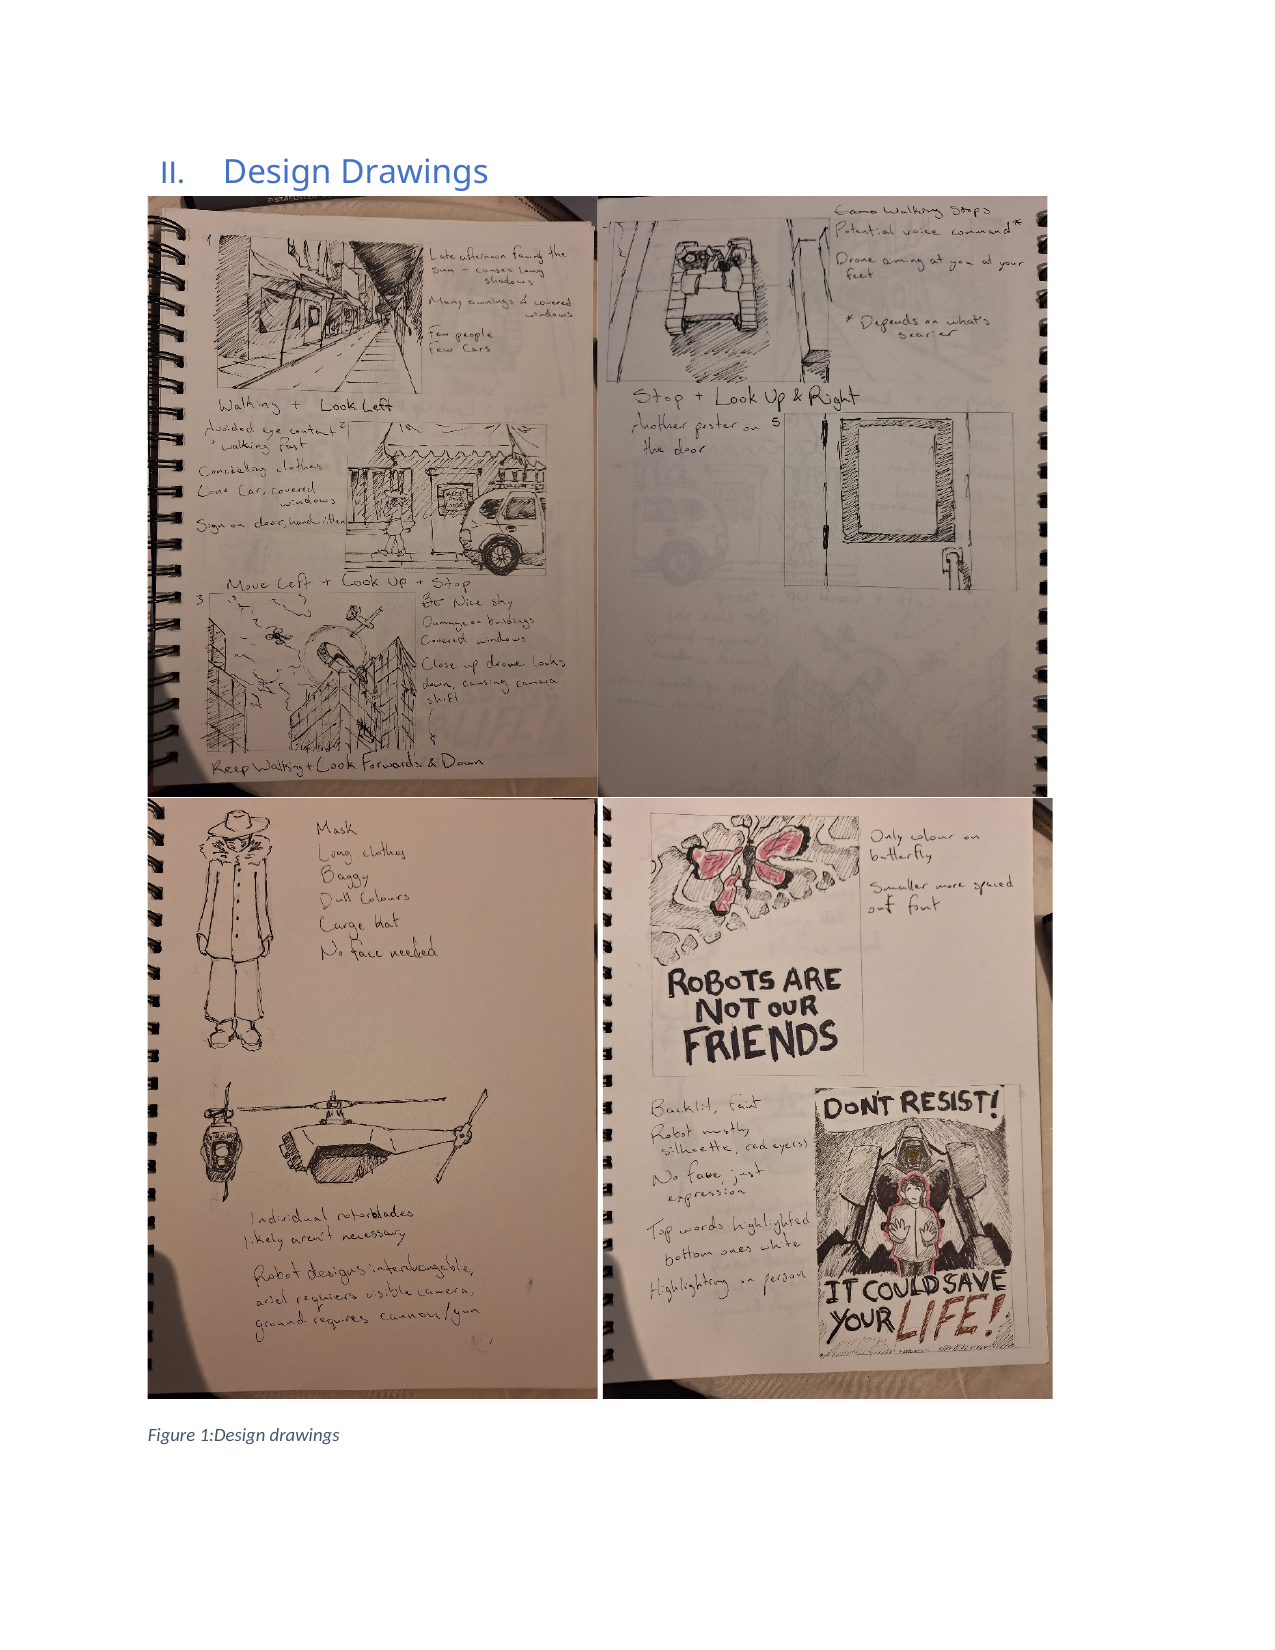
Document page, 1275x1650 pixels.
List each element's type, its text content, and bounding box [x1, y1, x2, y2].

picture [602, 798, 1053, 1399]
picture [147, 196, 1048, 797]
picture [147, 798, 598, 1399]
subtitle Design Drawings [185, 148, 1127, 193]
text Figure 1:Design drawings [148, 1423, 1127, 1446]
